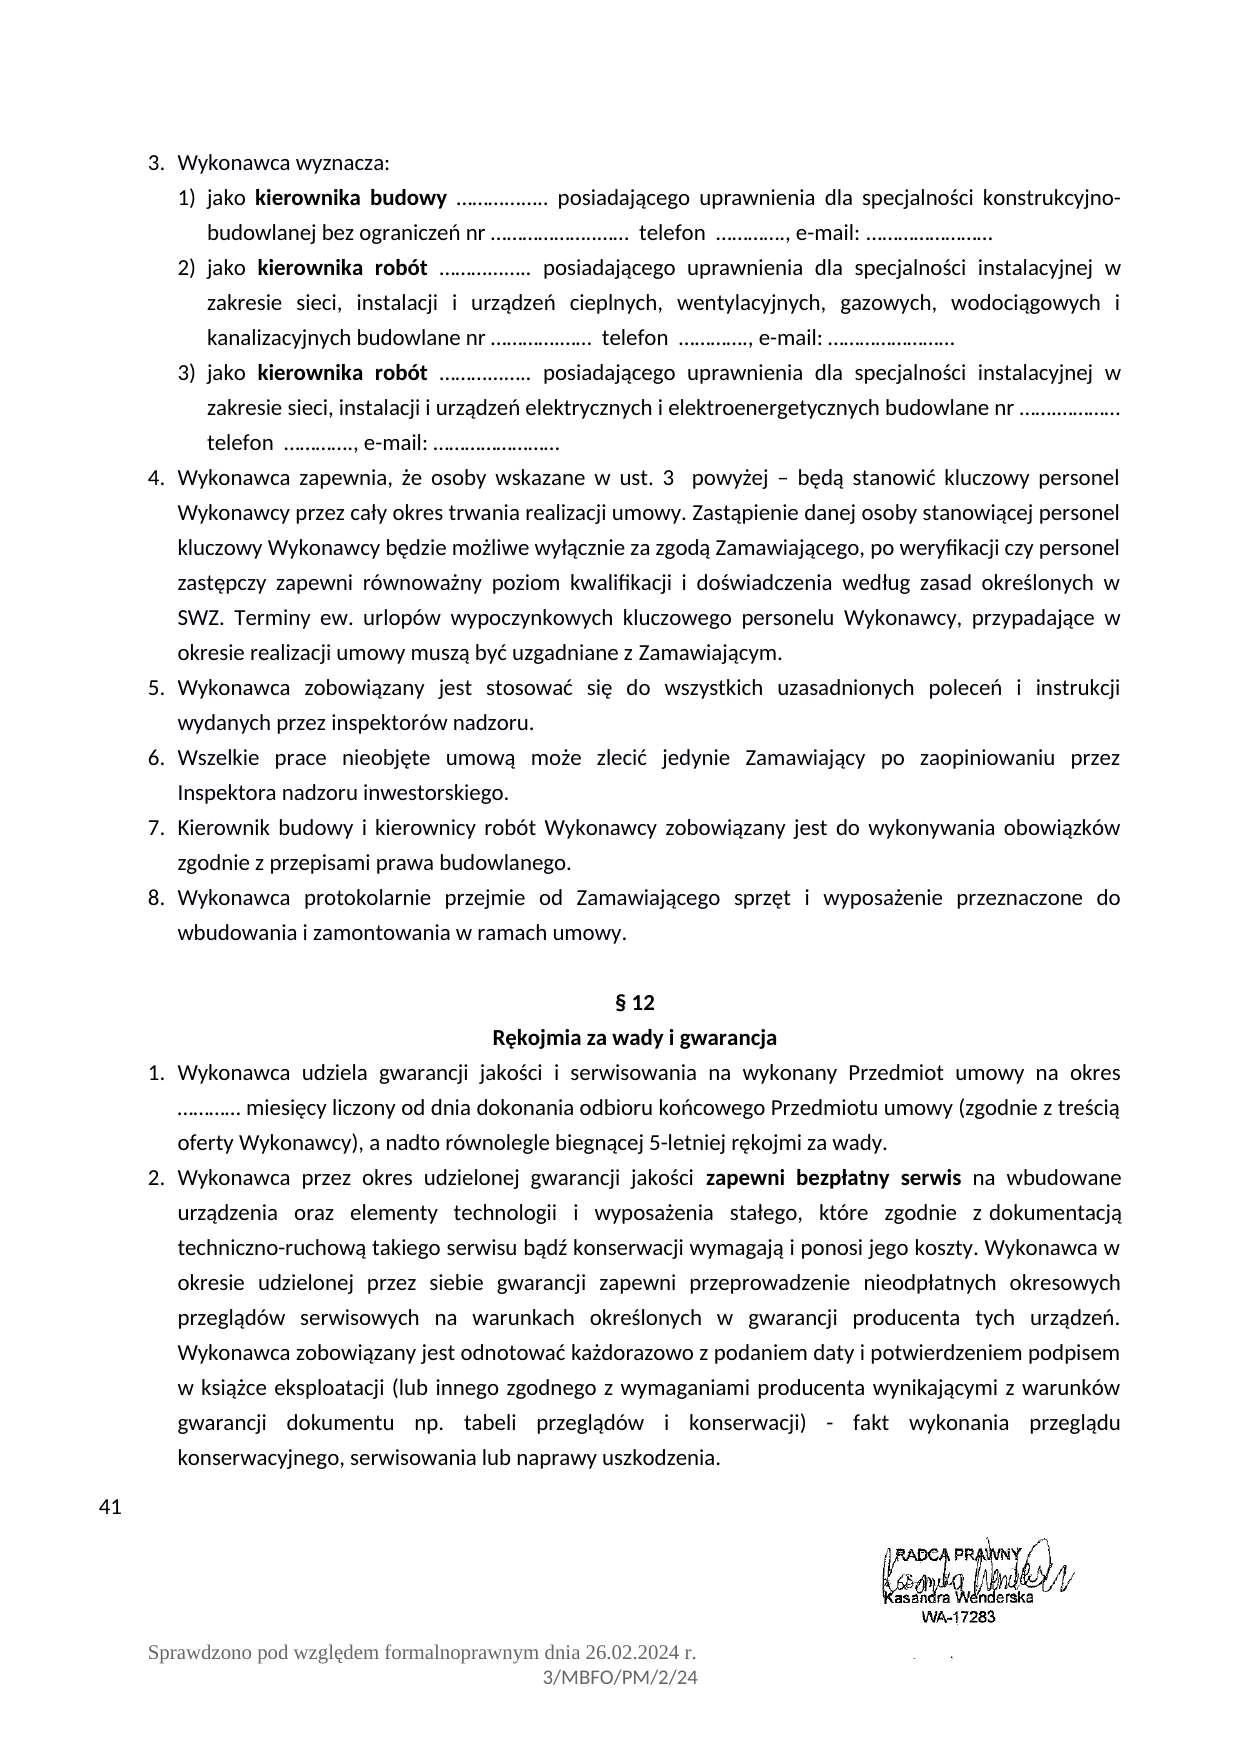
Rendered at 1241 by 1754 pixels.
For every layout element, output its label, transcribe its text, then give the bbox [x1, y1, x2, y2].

list Wszelkie prace nieobjęte umową może zlecić jedynie Zamawiający po zaopiniowaniu przez Inspektora nadzoru inwestorskiego. [148, 743, 1122, 806]
list jako kierownika robót ………...….. posiadającego uprawnienia dla specjalności instalacyjnej w zakresie sieci, instalacji i urządzeń cieplnych, wentylacyjnych, gazowych, wodociągowych i kanalizacyjnych budowlane nr ………….…… telefon …………., e-mail: …………………… [177, 253, 1122, 351]
list jako kierownika budowy ………...….. posiadającego uprawnienia dla specjalności konstrukcyjno-budowlanej bez ograniczeń nr ………………..…… telefon …………., e-mail: …………………… [177, 183, 1122, 246]
list Wykonawca przez okres udzielonej gwarancji jakości zapewni bezpłatny serwis na wbudowane urządzenia oraz elementy technologii i wyposażenia stałego, które zgodnie z dokumentacją techniczno-ruchową takiego serwisu bądź konserwacji wymagają i ponosi jego koszty. Wykonawca w okresie udzielonej przez siebie gwarancji zapewni przeprowadzenie nieodpłatnych okresowych przeglądów serwisowych na warunkach określonych w gwarancji producenta tych urządzeń. Wykonawca zobowiązany jest odnotować każdorazowo z podaniem daty i potwierdzeniem podpisem w książce eksploatacji (lub innego zgodnego z wymaganiami producenta wynikającymi z warunków gwarancji dokumentu np. tabeli przeglądów i konserwacji) - fakt wykonania przeglądu konserwacyjnego, serwisowania lub naprawy uszkodzenia. [148, 1163, 1122, 1471]
list jako kierownika robót ………...….. posiadającego uprawnienia dla specjalności instalacyjnej w zakresie sieci, instalacji i urządzeń elektrycznych i elektroenergetycznych budowlane nr …….………… telefon …………., e-mail: …………………… [177, 358, 1122, 456]
list Wykonawca wyznacza: [148, 148, 1122, 176]
list Wykonawca zobowiązany jest stosować się do wszystkich uzasadnionych poleceń i instrukcji wydanych przez inspektorów nadzoru. [148, 673, 1122, 736]
list Wykonawca zapewnia, że osoby wskazane w ust. 3 powyżej – będą stanowić kluczowy personel Wykonawcy przez cały okres trwania realizacji umowy. Zastąpienie danej osoby stanowiącej personel kluczowy Wykonawcy będzie możliwe wyłącznie za zgodą Zamawiającego, po weryfikacji czy personel zastępczy zapewni równoważny poziom kwalifikacji i doświadczenia według zasad określonych w SWZ. Terminy ew. urlopów wypoczynkowych kluczowego personelu Wykonawcy, przypadające w okresie realizacji umowy muszą być uzgadniane z Zamawiającym. [148, 463, 1122, 666]
list Wykonawca udziela gwarancji jakości i serwisowania na wykonany Przedmiot umowy na okres ………… miesięcy liczony od dnia dokonania odbioru końcowego Przedmiotu umowy (zgodnie z treścią oferty Wykonawcy), a nadto równolegle biegnącej 5-letniej rękojmi za wady. [148, 1058, 1122, 1156]
text Rękojmia za wady i gwarancja [148, 1023, 1122, 1051]
list Wykonawca protokolarnie przejmie od Zamawiającego sprzęt i wyposażenie przeznaczone do wbudowania i zamontowania w ramach umowy. [148, 883, 1122, 946]
list Kierownik budowy i kierownicy robót Wykonawcy zobowiązany jest do wykonywania obowiązków zgodnie z przepisami prawa budowlanego. [148, 813, 1122, 876]
text § 12 [148, 988, 1122, 1016]
